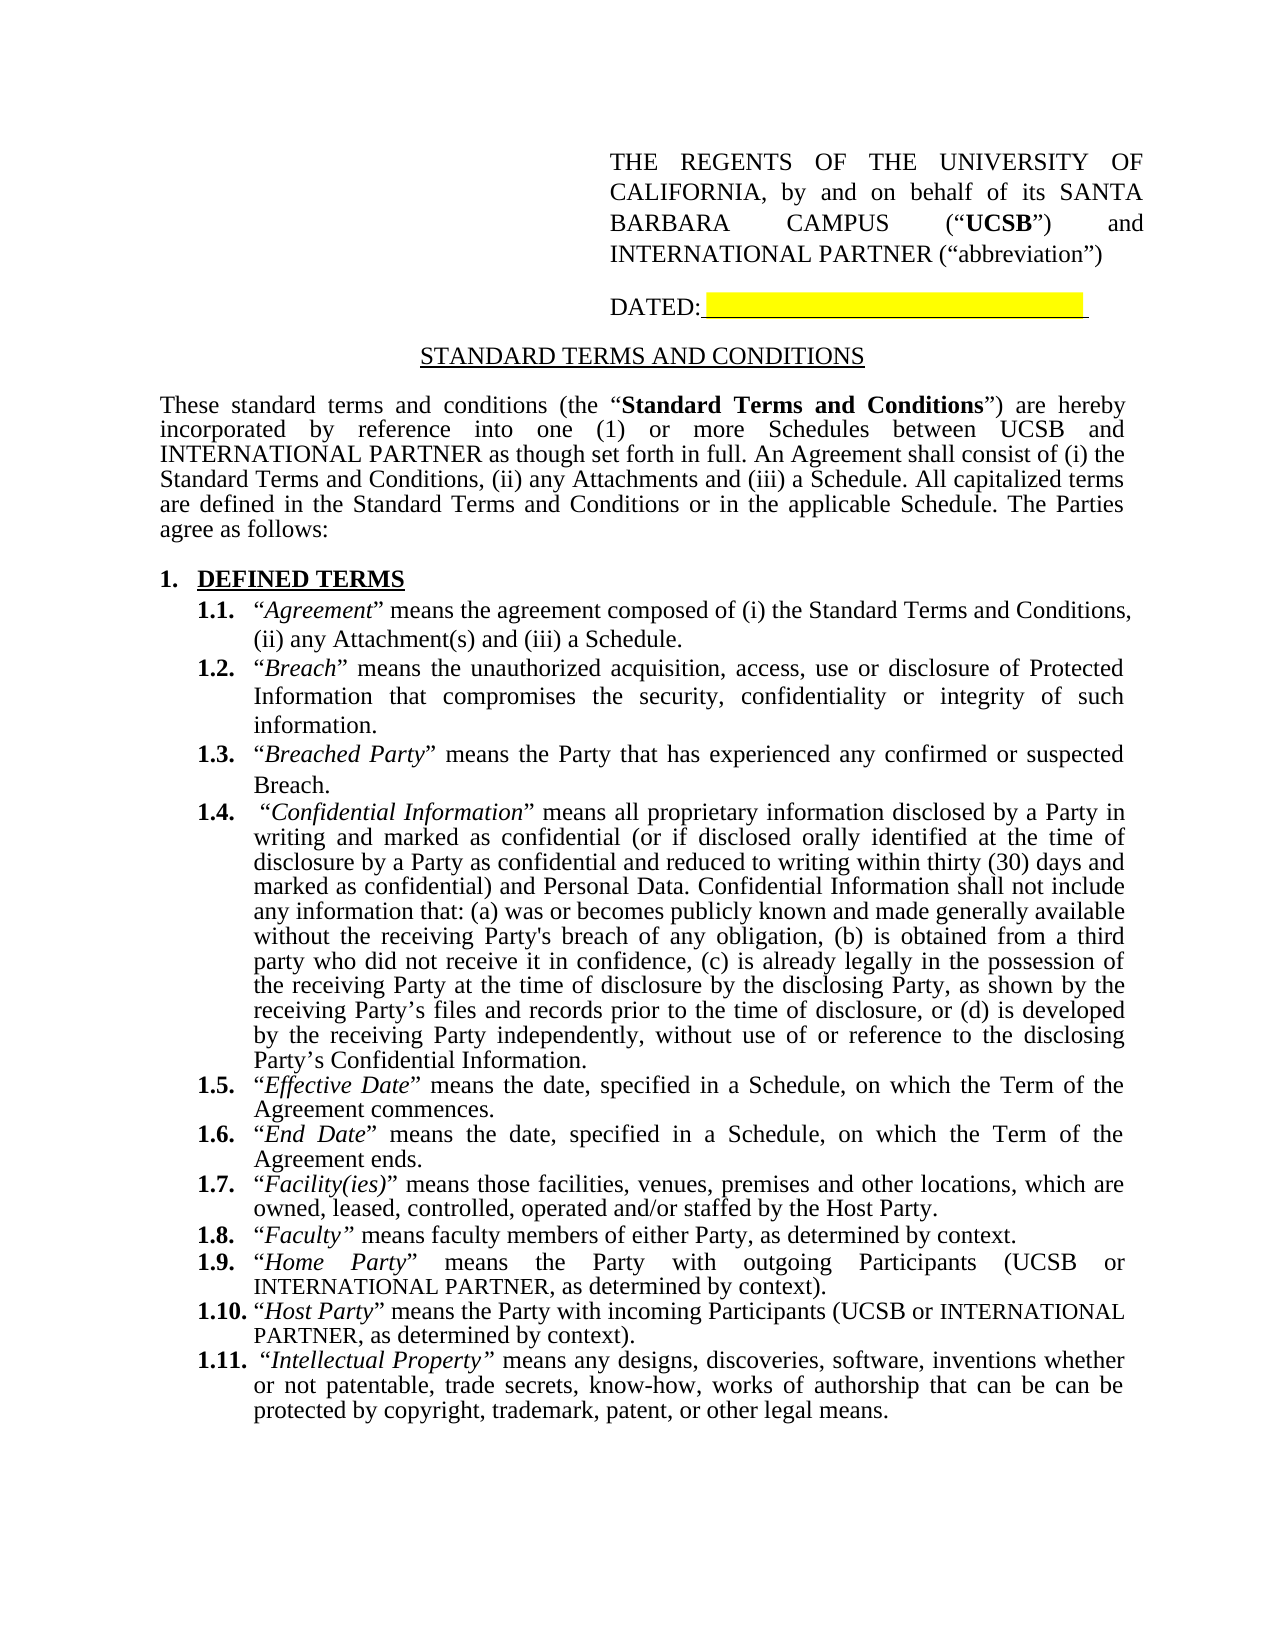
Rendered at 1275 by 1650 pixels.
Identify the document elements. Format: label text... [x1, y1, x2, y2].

text DATED: STANDARD TERMS AND CONDITIONS [420, 292, 1089, 370]
text These standard terms and conditions (the “Standard Terms and Conditions”) are hereby incorporated by reference into one (1) or more Schedules between UCSB and INTERNATIONAL PARTNER as though set forth in full. An Agreement shall consist of (i) the Standard Terms and Conditions, (ii) any Attachments and (iii) a Schedule. All capitalized terms are defined in the Standard Terms and Conditions or in the applicable Schedule. The Parties agree as follows: [159, 394, 1126, 542]
list “Agreement” means the agreement composed of (i) the Standard Terms and Conditions, [197, 595, 1144, 624]
text THE REGENTS OF THE UNIVERSITY OF CALIFORNIA, by and on behalf of its SANTA BARBARA CAMPUS (“UCSB”) and INTERNATIONAL PARTNER (“abbreviation”) [609, 147, 1144, 268]
list “Facility(ies)” means those facilities, venues, premises and other locations, which are owned, leased, controlled, operated and/or staffed by the Host Party. [197, 1173, 1125, 1222]
list “Confidential Information” means all proprietary information disclosed by a Party in writing and marked as confidential (or if disclosed orally identified at the time of disclosure by a Party as confidential and reduced to writing within thirty (30) days and marked as confidential) and Personal Data. Confidential Information shall not include any information that: (a) was or becomes publicly known and made generally available without the receiving Party's breach of any obligation, (b) is obtained from a third party who did not receive it in confidence, (c) is already legally in the possession of the receiving Party at the time of disclosure by the disclosing Party, as shown by the receiving Party’s files and records prior to the time of disclosure, or (d) is developed by the receiving Party independently, without use of or reference to the disclosing Party’s Confidential Information. [197, 801, 1126, 1074]
list “Host Party” means the Party with incoming Participants (UCSB or INTERNATIONAL PARTNER, as determined by context). [197, 1300, 1125, 1349]
list “Breach” means the unauthorized acquisition, access, use or disclosure of Protected Information that compromises the security, confidentiality or integrity of such information. [197, 653, 1125, 739]
list “End Date” means the date, specified in a Schedule, on which the Term of the Agreement ends. [197, 1123, 1125, 1173]
subtitle DEFINED TERMS [159, 564, 1144, 593]
list “Effective Date” means the date, specified in a Schedule, on which the Term of the Agreement commences. [197, 1074, 1126, 1123]
list “Faculty” means faculty members of either Party, as determined by context. [197, 1222, 1144, 1249]
list “Breached Party” means the Party that has experienced any confirmed or suspected Breach. [197, 739, 1125, 799]
text (ii) any Attachment(s) and (iii) a Schedule. [253, 624, 1144, 653]
list “Home Party” means the Party with outgoing Participants (UCSB or INTERNATIONAL PARTNER, as determined by context). [197, 1250, 1125, 1300]
list “Intellectual Property” means any designs, discoveries, software, inventions whether or not patentable, trade secrets, know-how, works of authorship that can be can be protected by copyright, trademark, patent, or other legal means. [197, 1349, 1125, 1423]
